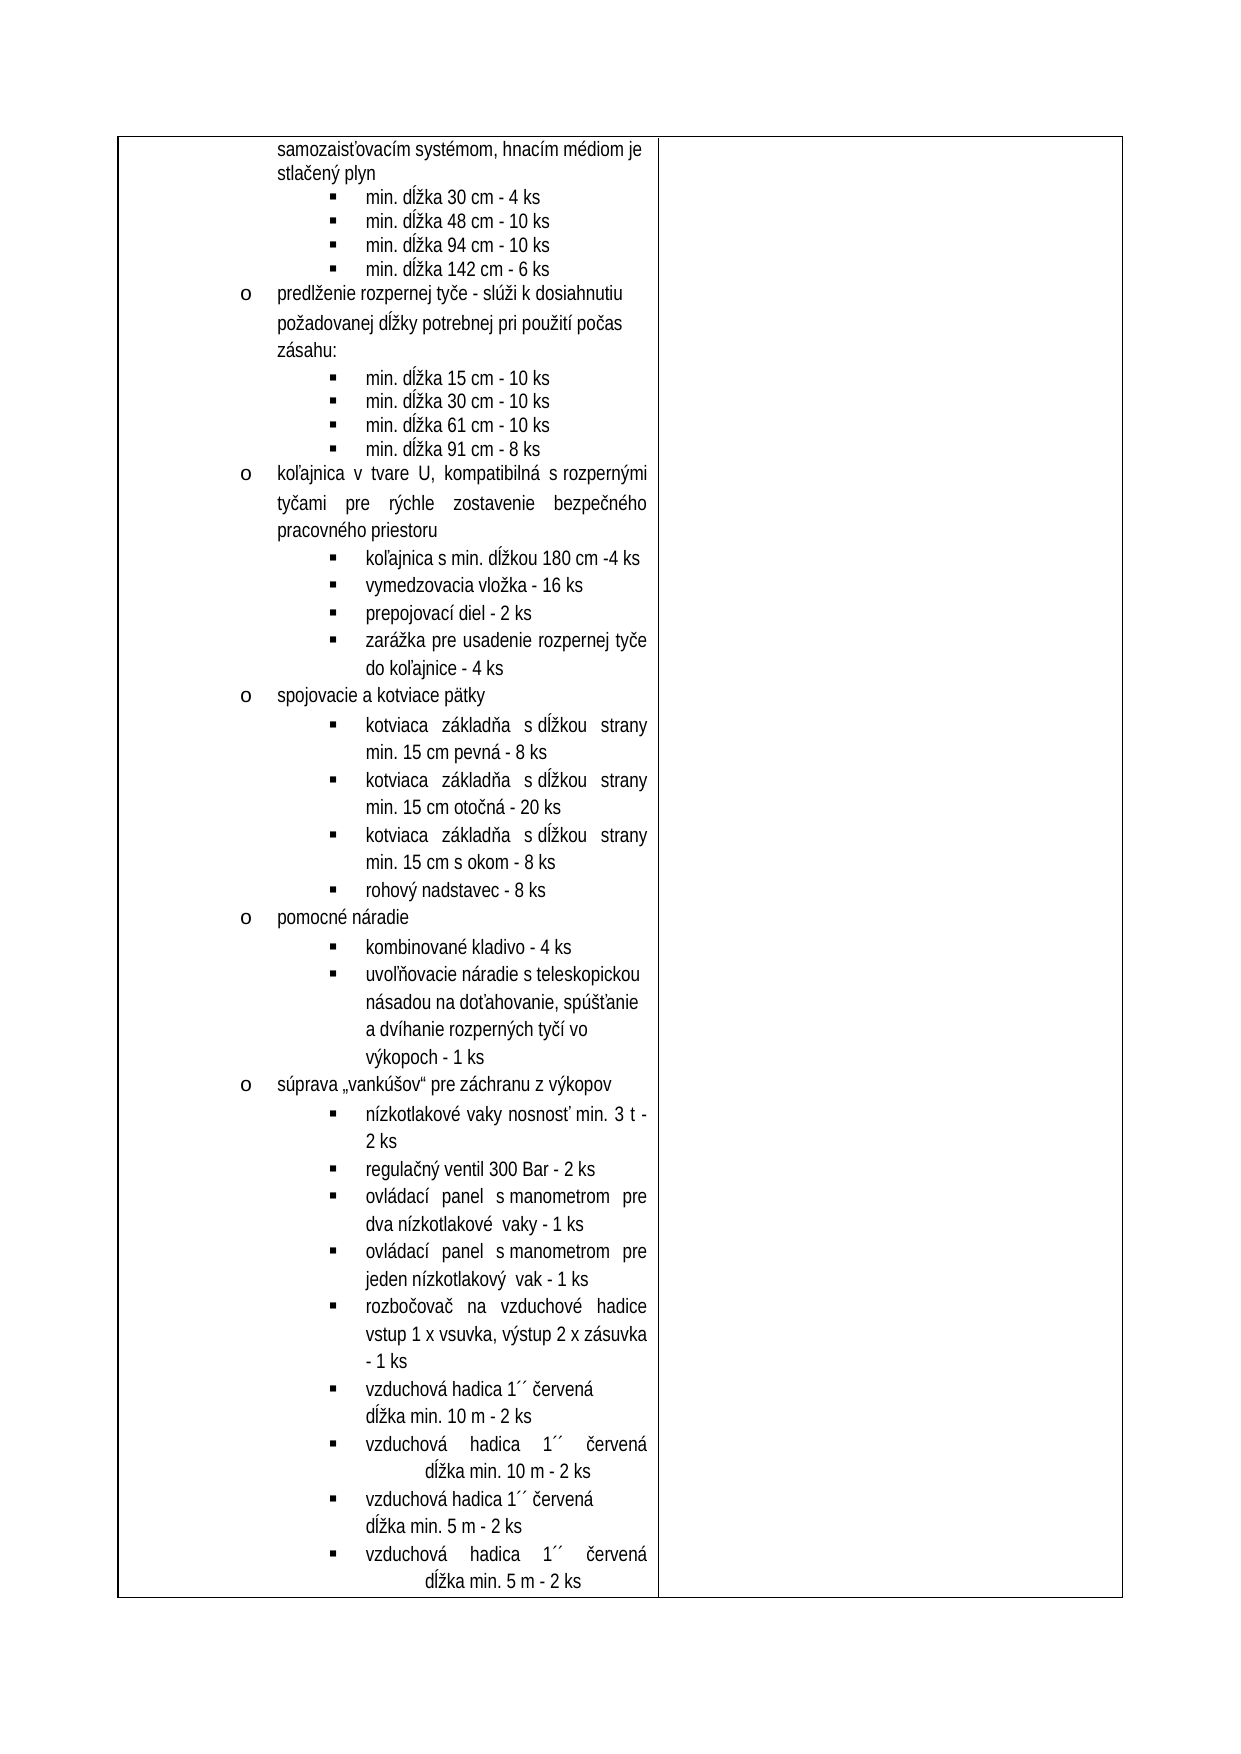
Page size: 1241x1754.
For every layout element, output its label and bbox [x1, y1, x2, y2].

table_header [659, 137, 1122, 1597]
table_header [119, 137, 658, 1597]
